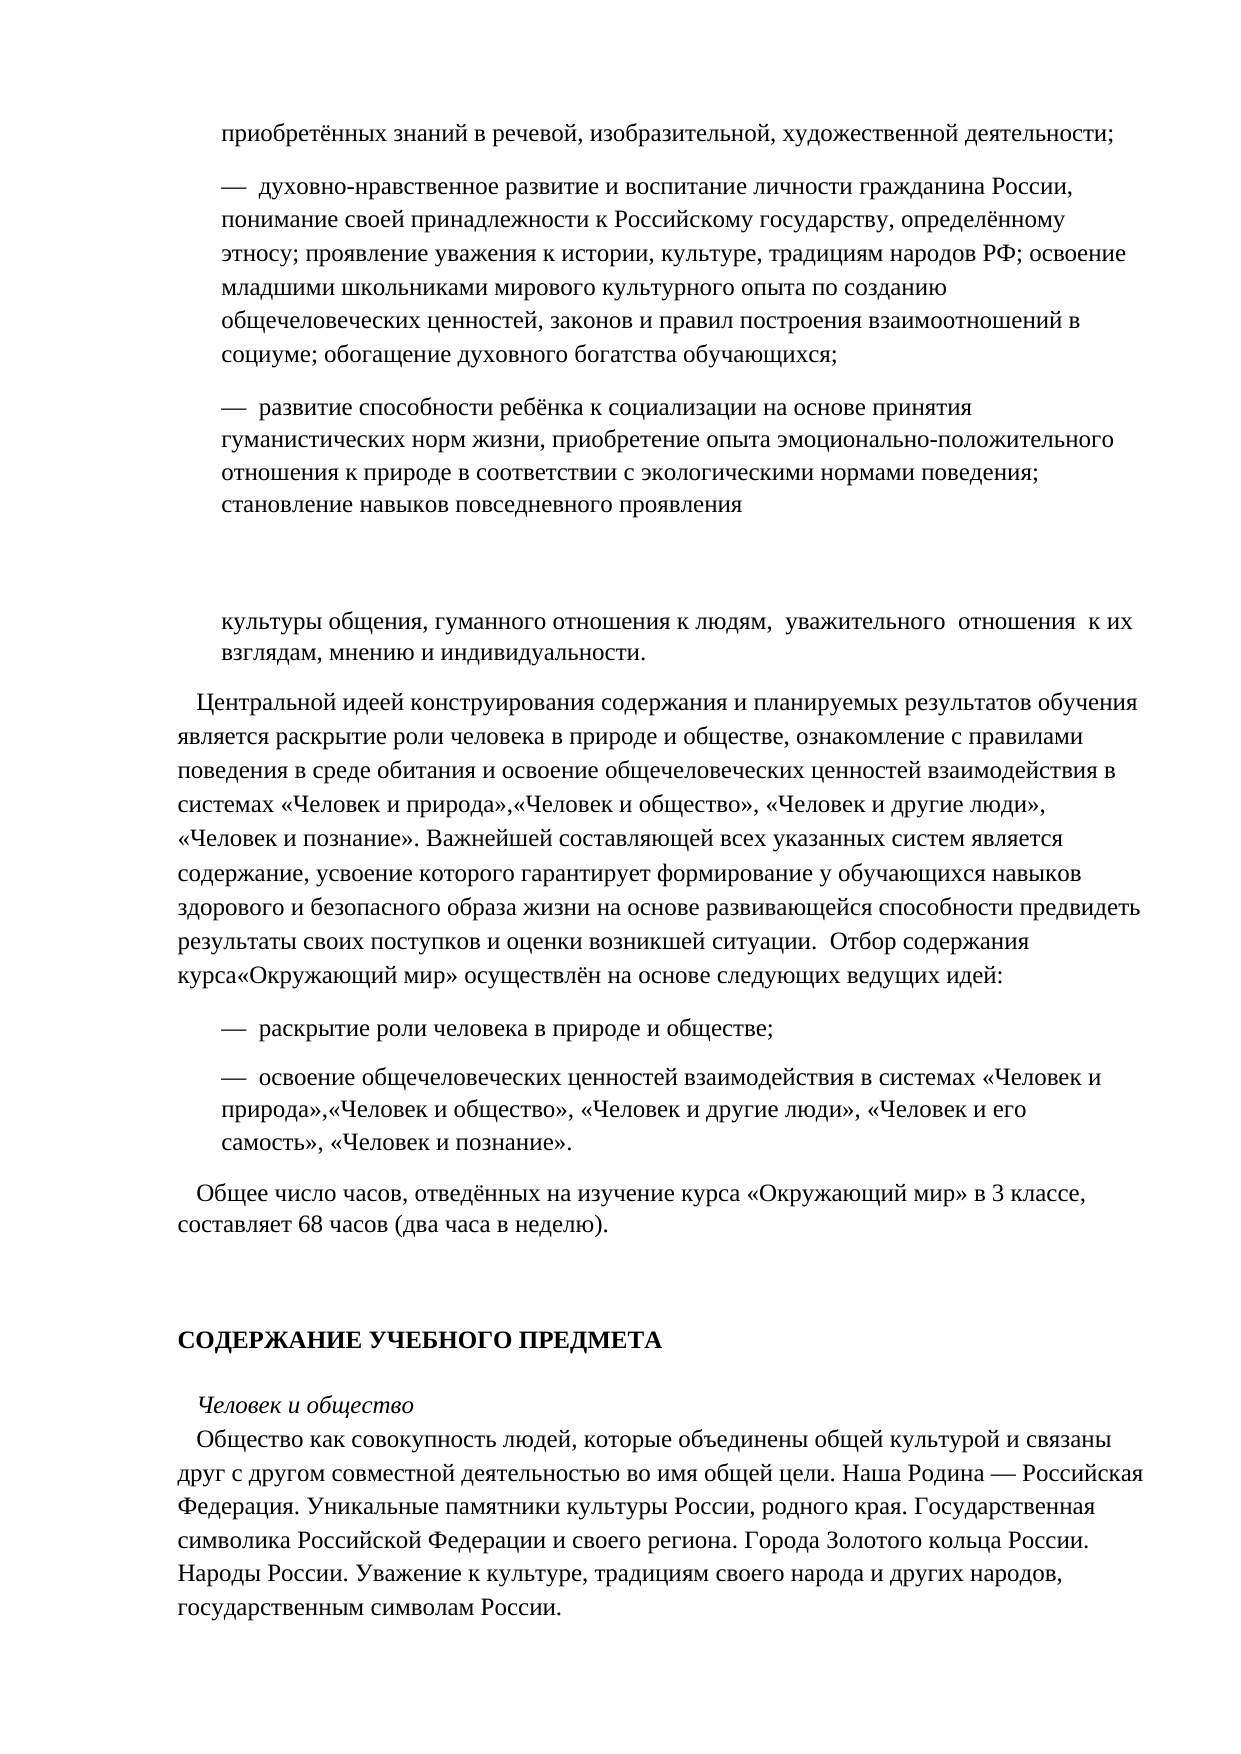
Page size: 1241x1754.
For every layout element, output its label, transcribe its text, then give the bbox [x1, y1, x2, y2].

text СОДЕРЖАНИЕ УЧЕБНОГО ПРЕДМЕТА [177, 1326, 1152, 1354]
text — развитие способности ребёнка к социализации на основе принятия гуманистических норм жизни, приобретение опыта эмоционально-положительного отношения к природе в соответствии с экологическими нормами поведения; становление навыков повседневного проявления [221, 392, 1152, 518]
text Общее число часов, отведённых на изучение курса «Окружающий мир» в 3 классе, составляет 68 часов (два часа в неделю). [177, 1178, 1137, 1238]
text культуры общения, гуманного отношения к людям, уважительного отношения к их взглядам, мнению и индивидуальности. [221, 606, 1137, 666]
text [221, 118, 1152, 147]
text — освоение общечеловеческих ценностей взаимодействия в системах «Человек и природа»,«Человек и общество», «Человек и другие люди», «Человек и его самость», «Человек и познание». [221, 1062, 1107, 1155]
text — духовно-нравственное развитие и воспитание личности гражданина России, понимание своей принадлежности к Российскому государству, определённому этносу; проявление уважения к истории, культуре, традициям народов РФ; освоение младшими школьниками мирового культурного опыта по созданию общечеловеческих ценностей, законов и правил построения взаимоотношений в социуме; обогащение духовного богатства обучающихся; [221, 171, 1137, 367]
text — раскрытие роли человека в природе и обществе; [221, 1013, 1152, 1042]
text Человек и общество Общество как совокупность людей, которые объединены общей культурой и связаны друг с другом совместной деятельностью во имя общей цели. Наша Родина — Российская Федерация. Уникальные памятники культуры России, родного края. Государственная символика Российской Федерации и своего региона. Города Золотого кольца России. Народы России. Уважение к культуре, традициям своего народа и других народов, государственным символам России. [177, 1390, 1152, 1621]
text Центральной идеей конструирования содержания и планируемых результатов обучения является раскрытие роли человека в природе и обществе, ознакомление с правилами поведения в среде обитания и освоение общечеловеческих ценностей взаимодействия в системах «Человек и природа»,«Человек и общество», «Человек и другие люди», «Человек и познание». Важнейшей составляющей всех указанных систем является содержание, усвоение которого гарантирует формирование у обучающихся навыков здорового и безопасного образа жизни на основе развивающейся способности предвидеть результаты своих поступков и оценки возникшей ситуации. Отбор содержания курса«Окружающий мир» осуществлён на основе следующих ведущих идей: [177, 687, 1152, 989]
